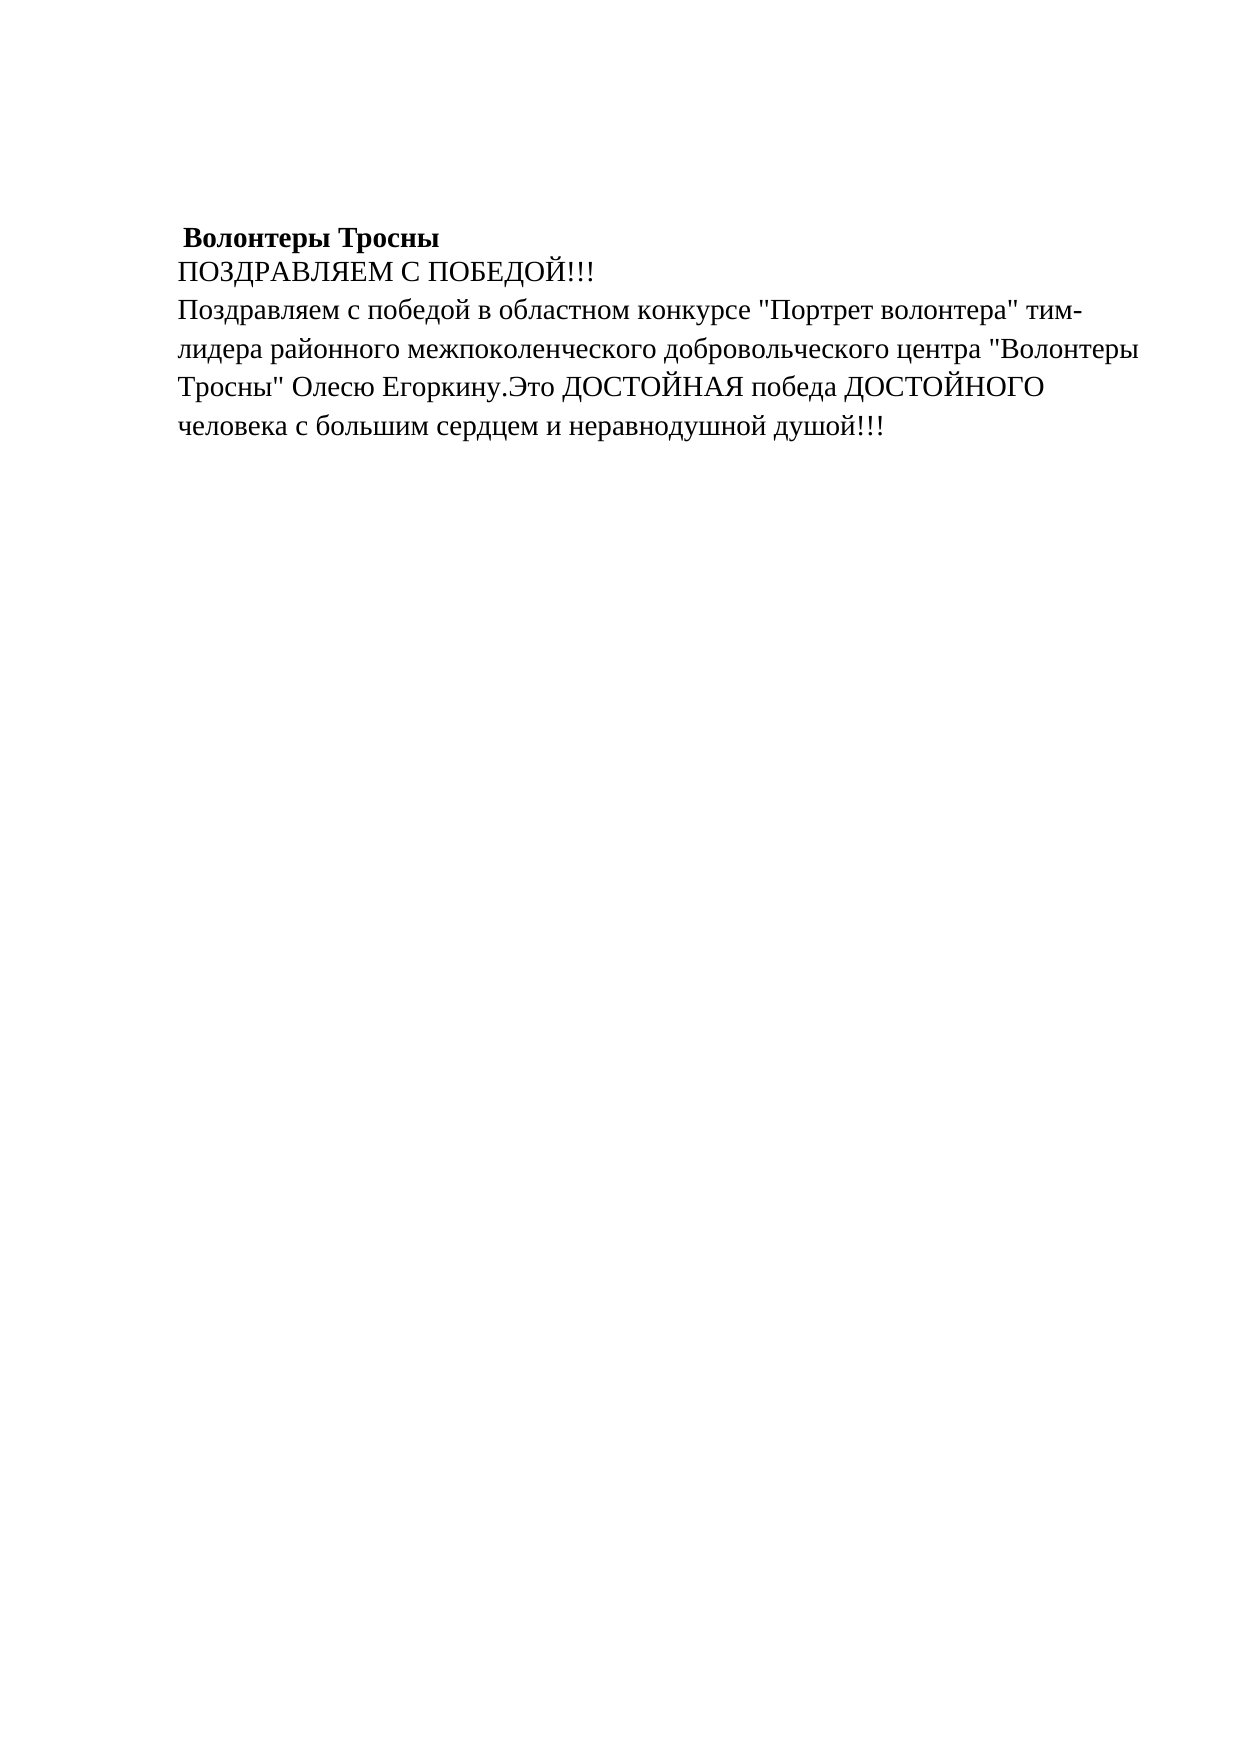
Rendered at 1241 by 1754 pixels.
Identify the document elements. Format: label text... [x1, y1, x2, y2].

text Волонтеры Тросны [176, 215, 1152, 254]
text ПОЗДРАВЛЯЕМ С ПОБЕДОЙ!!! Поздравляем с победой в областном конкурсе "Портрет волонтера" тим- лидера районного межпоколенческого добровольческого центра "Волонтеры Тросны" Олесю Егоркину.Это ДОСТОЙНАЯ победа ДОСТОЙНОГО человека с большим сердцем и неравнодушной душой!!! Руководитель добровольческого центра Н.И.Королева [177, 254, 1152, 442]
